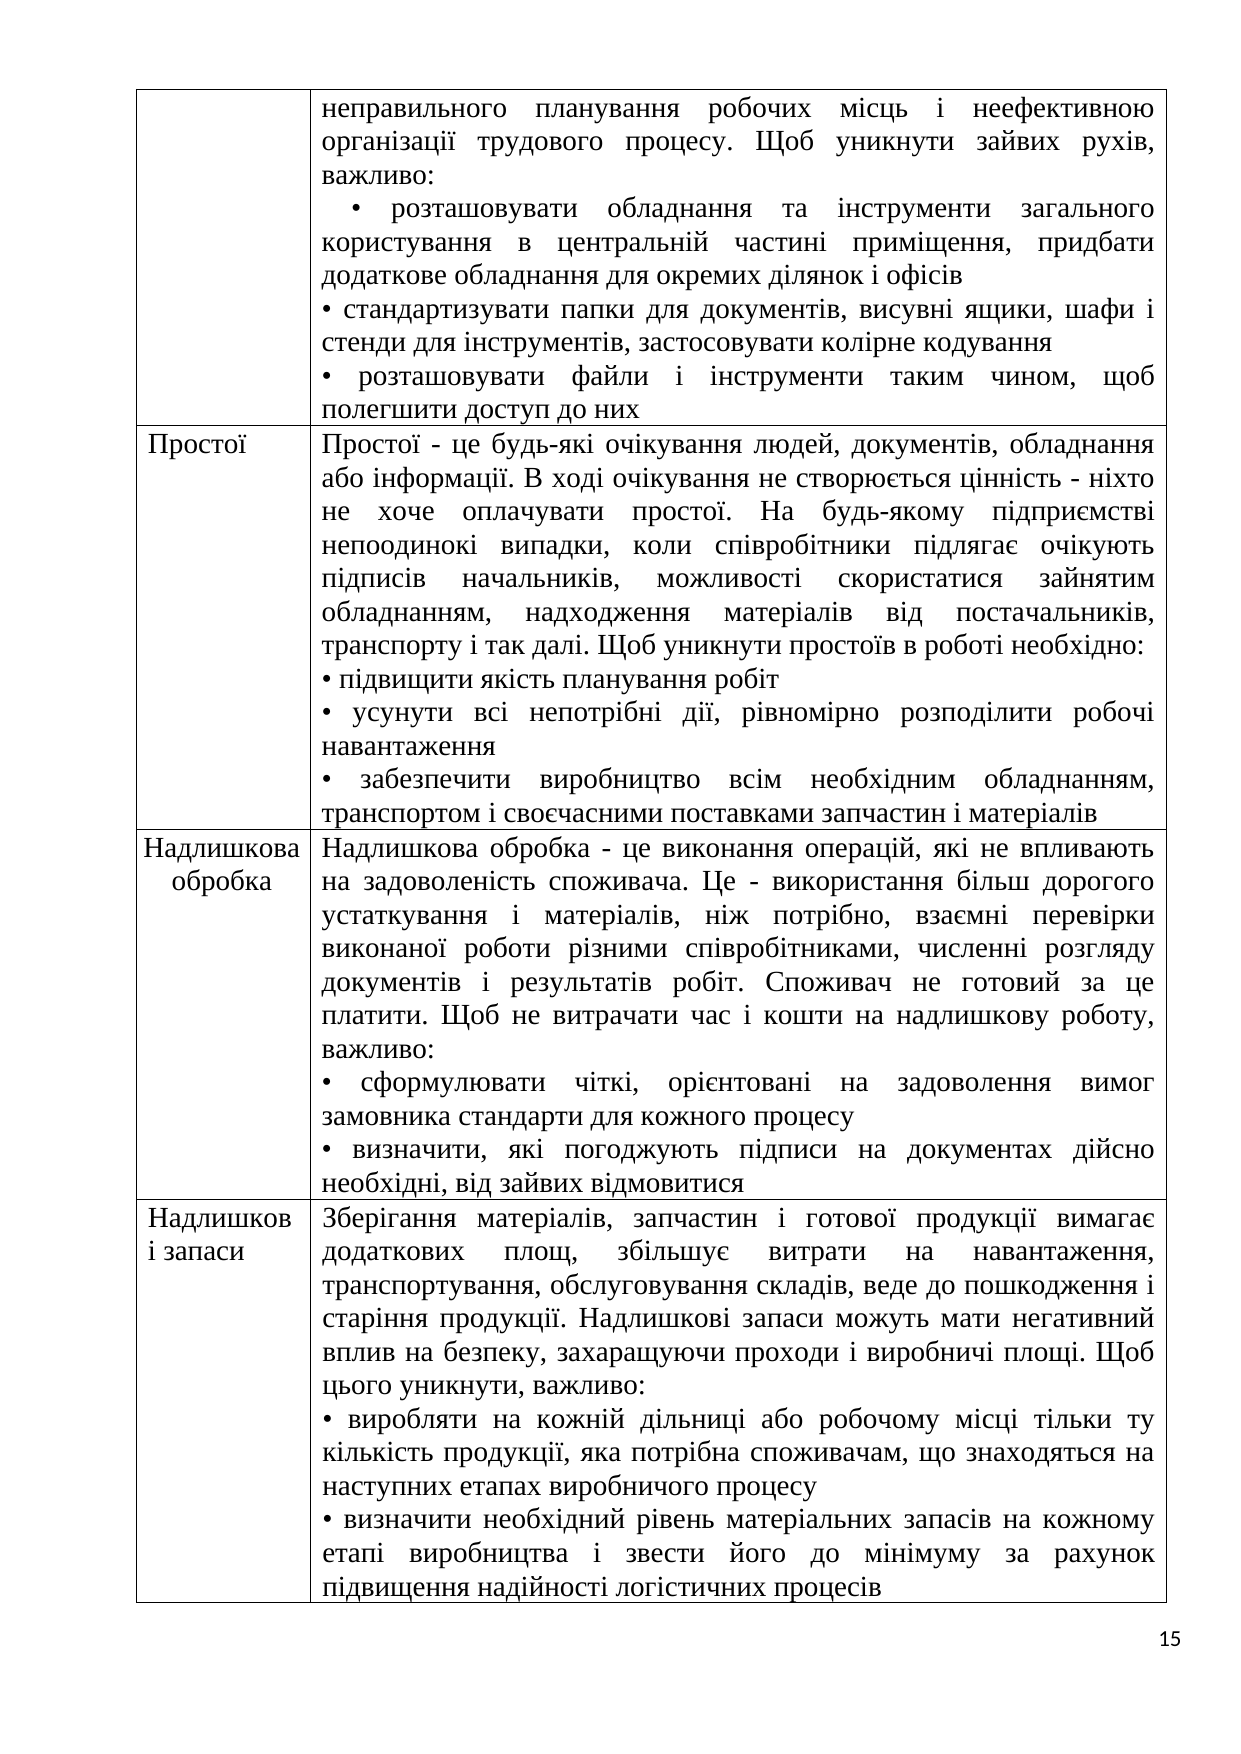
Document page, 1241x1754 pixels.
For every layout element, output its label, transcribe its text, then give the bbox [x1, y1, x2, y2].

table_cell Простої [137, 426, 310, 829]
table_cell Надлишкова обробка [137, 830, 310, 1199]
table_cell Надлишкові запаси [137, 1200, 310, 1602]
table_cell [137, 90, 310, 425]
table_cell Надлишкова обробка - це виконання операцій, які не впливають на задоволеність споживача. Це - використання більш дорогого устаткування і матеріалів, ніж потрібно, взаємні перевірки виконаної роботи різними співробітниками, численні розгляду документів і результатів робіт. Споживач не готовий за це платити. Щоб не витрачати час і кошти на надлишкову роботу, важливо: • сформулювати чіткі, орієнтовані на задоволення вимог замовника стандарти для кожного процесу • визначити, які погоджують підписи на документах дійсно необхідні, від зайвих відмовитися [311, 830, 1166, 1199]
table_cell Простої - це будь-які очікування людей, документів, обладнання або інформації. В ході очікування не створюється цінність - ніхто не хоче оплачувати простої. На будь-якому підприємстві непоодинокі випадки, коли співробітники підлягає очікують підписів начальників, можливості скористатися зайнятим обладнанням, надходження матеріалів від постачальників, транспорту і так далі. Щоб уникнути простоїв в роботі необхідно: • підвищити якість планування робіт • усунути всі непотрібні дії, рівномірно розподілити робочі навантаження • забезпечити виробництво всім необхідним обладнанням, транспортом і своєчасними поставками запчастин і матеріалів [311, 426, 1166, 829]
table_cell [311, 90, 1166, 425]
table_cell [311, 1200, 1166, 1602]
